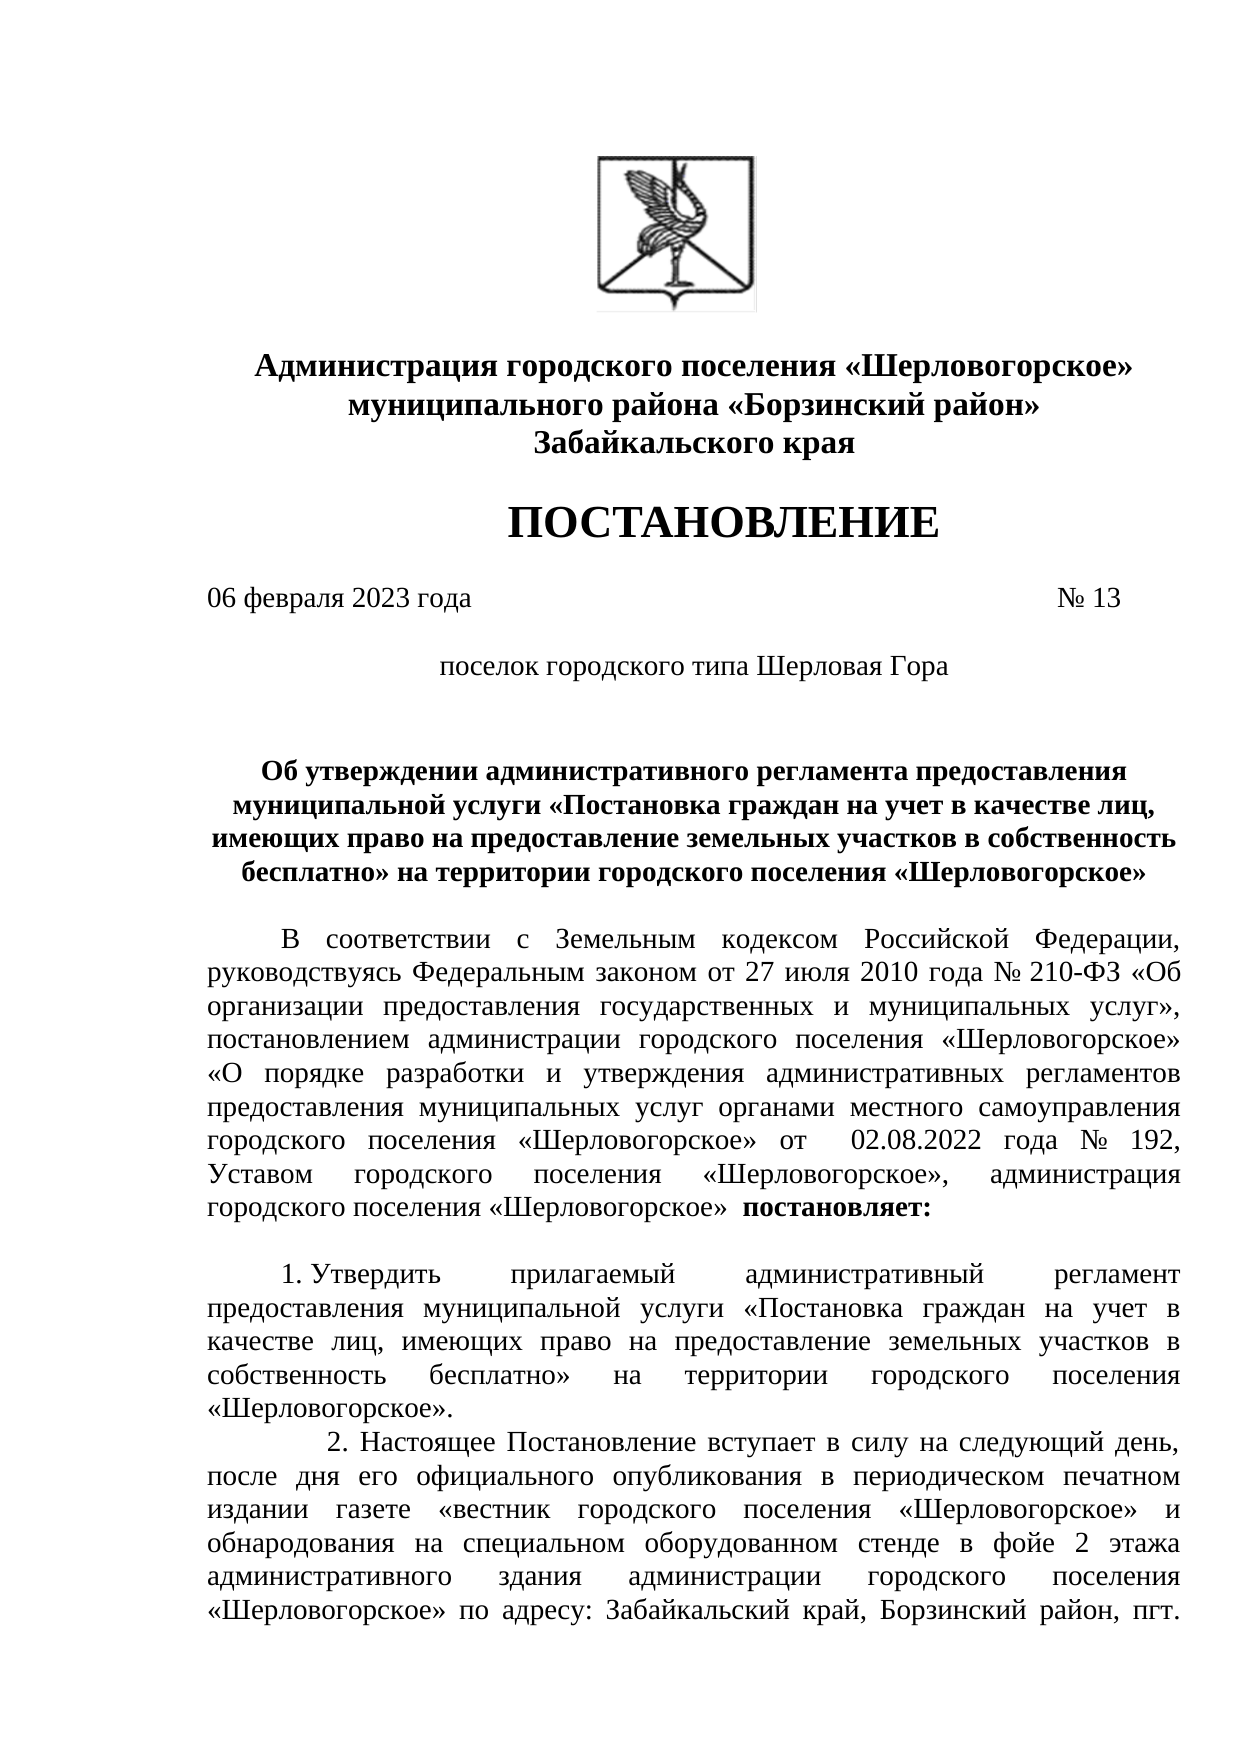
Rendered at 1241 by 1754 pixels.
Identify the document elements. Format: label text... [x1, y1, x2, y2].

text муниципального района «Борзинский район» [207, 384, 1181, 422]
picture [596, 156, 758, 314]
text 1. Утвердить прилагаемый административный регламент предоставления муниципальной услуги «Постановка граждан на учет в качестве лиц, имеющих право на предоставление земельных участков в собственность бесплатно» на территории городского поселения «Шерловогорское». [207, 1256, 1181, 1424]
title 06 февраля 2023 года № 13 [207, 581, 1182, 614]
text поселок городского типа Шерловая Гора [207, 648, 1181, 681]
title ПОСТАНОВЛЕНИЕ [207, 494, 1182, 547]
text Об утверждении административного регламента предоставления муниципальной услуги «Постановка граждан на учет в качестве лиц, имеющих право на предоставление земельных участков в собственность бесплатно» на территории городского поселения «Шерловогорское» [207, 753, 1181, 887]
text Администрация городского поселения «Шерловогорское» [207, 346, 1181, 384]
text Забайкальского края [207, 422, 1181, 461]
text В соответствии с Земельным кодексом Российской Федерации, руководствуясь Федеральным законом от 27 июля 2010 года № 210-ФЗ «Об организации предоставления государственных и муниципальных услуг», постановлением администрации городского поселения «Шерловогорское» «О порядке разработки и утверждения административных регламентов предоставления муниципальных услуг органами местного самоуправления городского поселения «Шерловогорское» от 02.08.2022 года № 192, Уставом городского поселения «Шерловогорское», администрация городского поселения «Шерловогорское» постановляет: [207, 921, 1181, 1223]
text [207, 1424, 1181, 1625]
